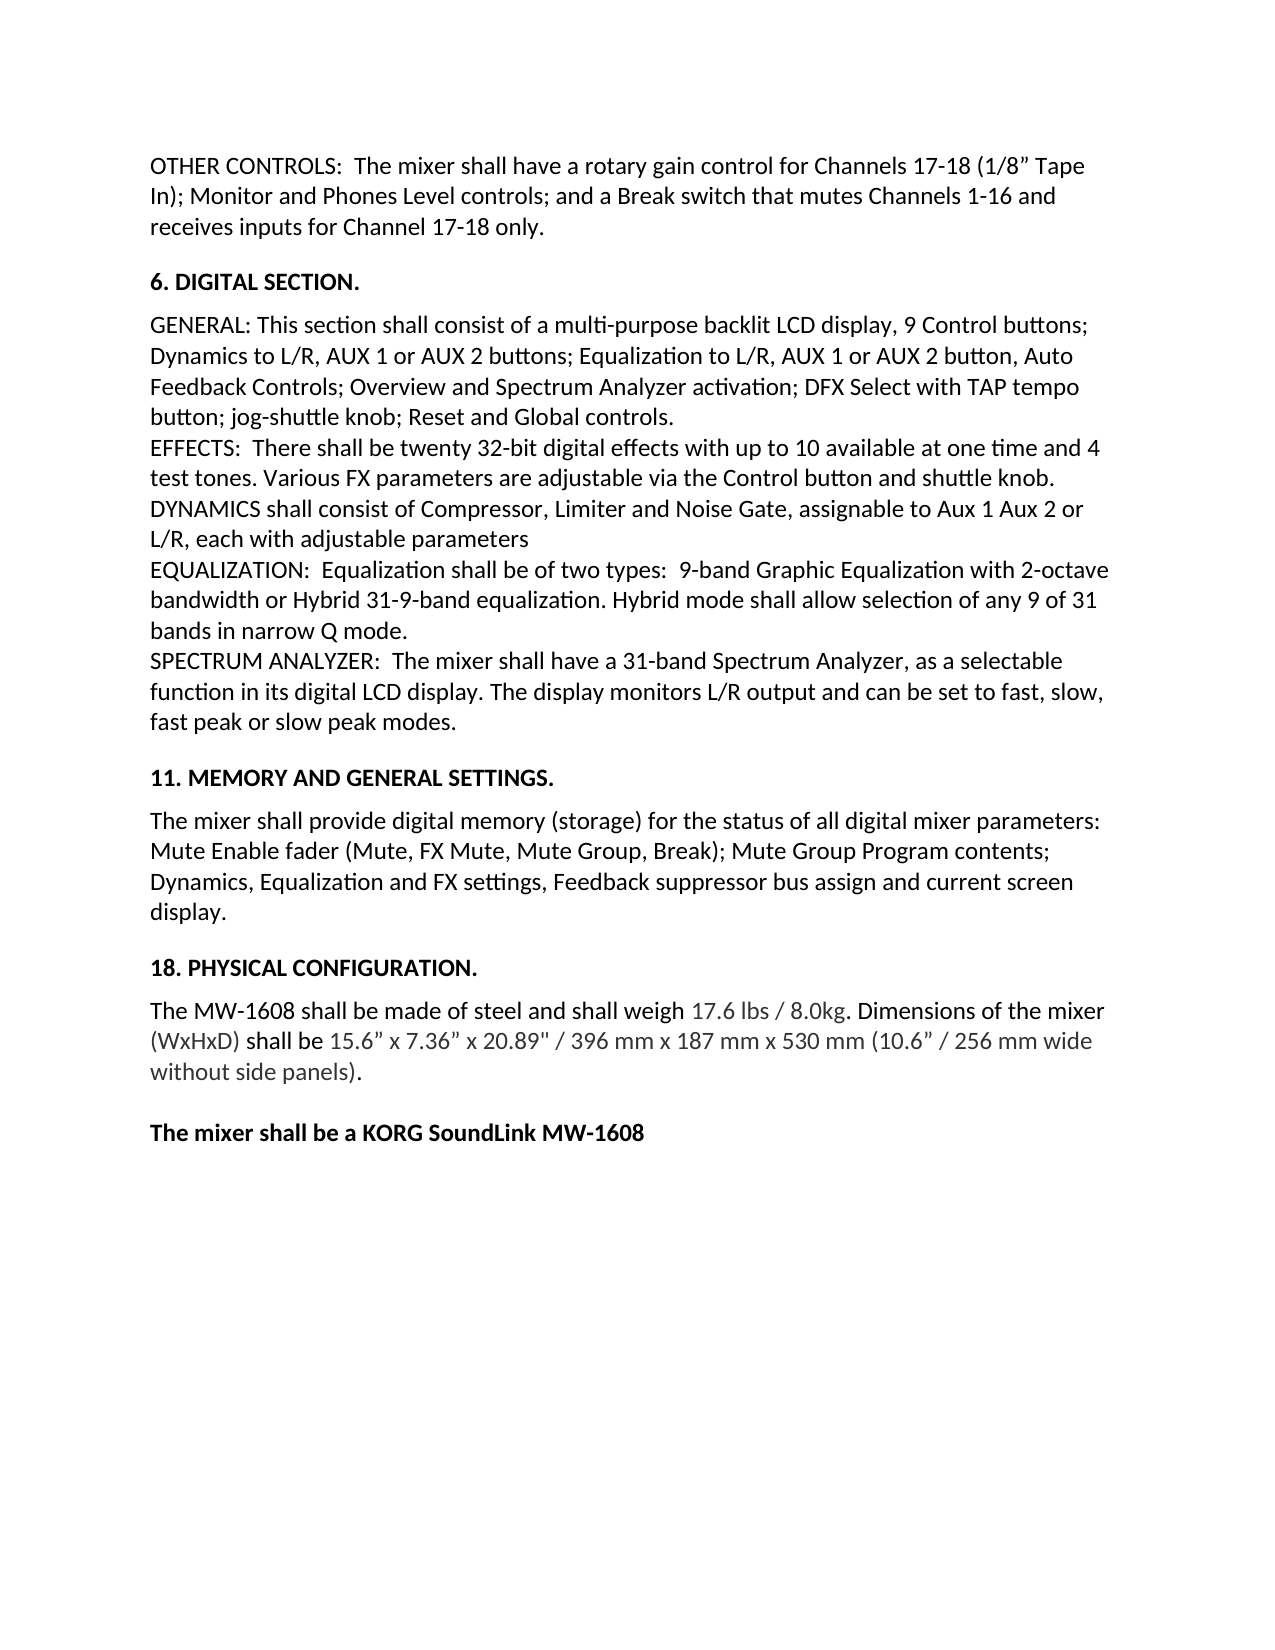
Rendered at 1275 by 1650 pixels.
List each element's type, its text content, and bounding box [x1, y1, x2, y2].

text EQUALIZATION: Equalization shall be of two types: 9-band Graphic Equalization with 2-octave bandwidth or Hybrid 31-9-band equalization. Hybrid mode shall allow selection of any 9 of 31 bands in narrow Q mode. [150, 554, 1125, 645]
text The mixer shall provide digital memory (storage) for the status of all digital mixer parameters: Mute Enable fader (Mute, FX Mute, Mute Group, Break); Mute Group Program contents; Dynamics, Equalization and FX settings, Feedback suppressor bus assign and current screen display. [150, 805, 1125, 927]
text GENERAL: This section shall consist of a multi-purpose backlit LCD display, 9 Control buttons; Dynamics to L/R, AUX 1 or AUX 2 buttons; Equalization to L/R, AUX 1 or AUX 2 button, Auto Feedback Controls; Overview and Spectrum Analyzer activation; DFX Select with TAP tempo button; jog-shuttle knob; Reset and Global controls. [150, 309, 1125, 432]
text EFFECTS: There shall be twenty 32-bit digital effects with up to 10 available at one time and 4 test tones. Various FX parameters are adjustable via the Control button and shuttle knob. [150, 432, 1125, 493]
text 6. DIGITAL SECTION. [150, 267, 1125, 297]
text 18. PHYSICAL CONFIGURATION. [150, 952, 1125, 982]
text The MW-1608 shall be made of steel and shall weigh 17.6 lbs / 8.0kg. Dimensions of the mixer (WxHxD) shall be 15.6” x 7.36” x 20.89" / 396 mm x 187 mm x 530 mm (10.6” / 256 mm wide without side panels). [150, 995, 1125, 1087]
text DYNAMICS shall consist of Compressor, Limiter and Noise Gate, assignable to Aux 1 Aux 2 or L/R, each with adjustable parameters [150, 493, 1125, 554]
text 11. MEMORY AND GENERAL SETTINGS. [150, 762, 1125, 792]
text OTHER CONTROLS: The mixer shall have a rotary gain control for Channels 17-18 (1/8” Tape In); Monitor and Phones Level controls; and a Break switch that mutes Channels 1-16 and receives inputs for Channel 17-18 only. [150, 150, 1125, 242]
text SPECTRUM ANALYZER: The mixer shall have a 31-band Spectrum Analyzer, as a selectable function in its digital LCD display. The display monitors L/R output and can be set to fast, slow, fast peak or slow peak modes. [150, 645, 1125, 737]
text The mixer shall be a KORG SoundLink MW-1608 [150, 1117, 1125, 1148]
